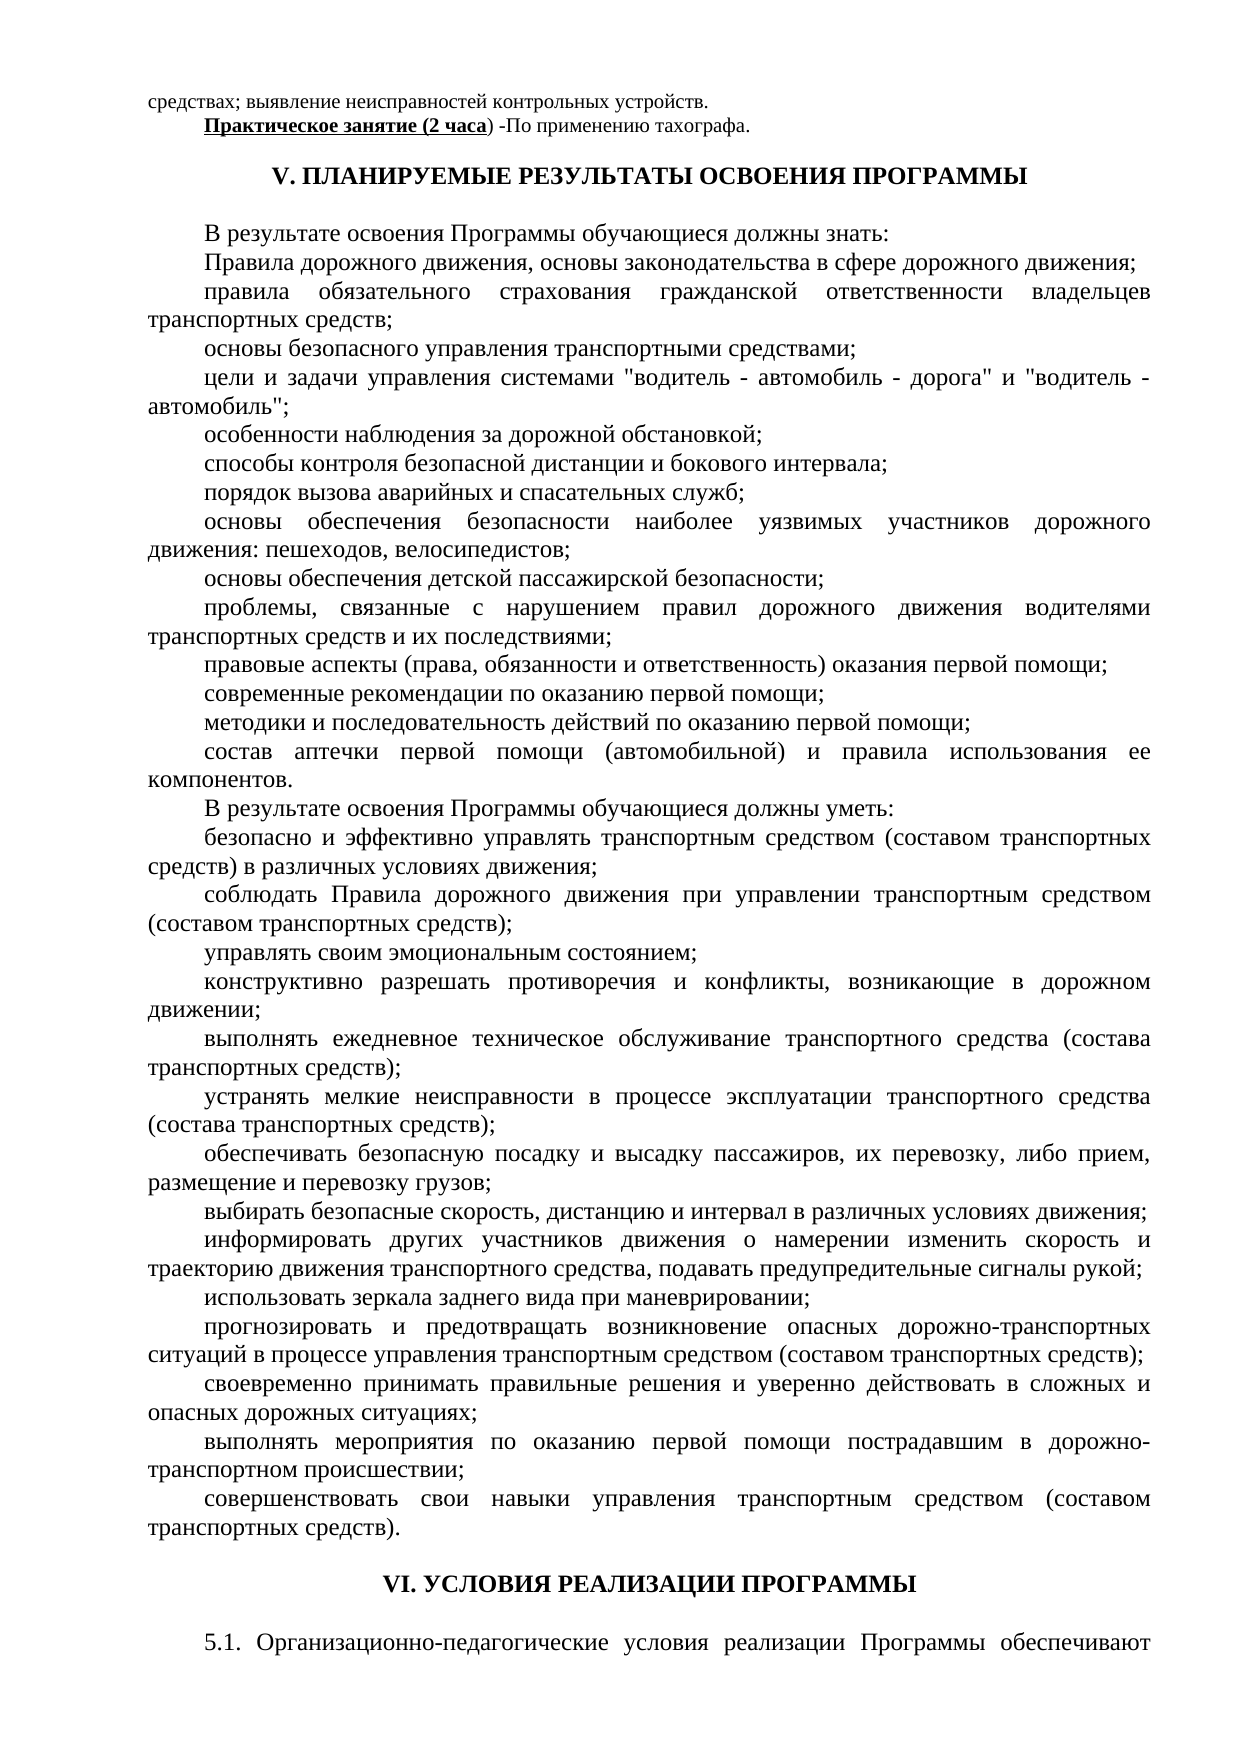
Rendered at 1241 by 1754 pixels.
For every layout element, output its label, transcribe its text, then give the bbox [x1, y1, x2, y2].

text основы безопасного управления транспортными средствами; [148, 333, 1152, 362]
text порядок вызова аварийных и спасательных служб; [148, 477, 1152, 506]
text основы обеспечения безопасности наиболее уязвимых участников дорожного движения: пешеходов, велосипедистов; [148, 506, 1152, 563]
text правовые аспекты (права, обязанности и ответственность) оказания первой помощи; [148, 649, 1152, 678]
text использовать зеркала заднего вида при маневрировании; [148, 1282, 1152, 1311]
text состав аптечки первой помощи (автомобильной) и правила использования ее компонентов. [148, 736, 1152, 793]
text совершенствовать свои навыки управления транспортным средством (составом транспортных средств). [148, 1483, 1152, 1541]
text VI. УСЛОВИЯ РЕАЛИЗАЦИИ ПРОГРАММЫ [148, 1569, 1152, 1598]
text конструктивно разрешать противоречия и конфликты, возникающие в дорожном движении; [148, 966, 1152, 1023]
text соблюдать Правила дорожного движения при управлении транспортным средством (составом транспортных средств); [148, 879, 1152, 937]
text устранять мелкие неисправности в процессе эксплуатации транспортного средства (состава транспортных средств); [148, 1081, 1152, 1138]
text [148, 1627, 1152, 1656]
text способы контроля безопасной дистанции и бокового интервала; [148, 448, 1152, 477]
text выполнять ежедневное техническое обслуживание транспортного средства (состава транспортных средств); [148, 1023, 1152, 1081]
text Правила дорожного движения, основы законодательства в сфере дорожного движения; [148, 247, 1152, 276]
text В результате освоения Программы обучающиеся должны уметь: [148, 793, 1152, 822]
text выбирать безопасные скорость, дистанцию и интервал в различных условиях движения; [148, 1196, 1152, 1224]
text безопасно и эффективно управлять транспортным средством (составом транспортных средств) в различных условиях движения; [148, 822, 1152, 879]
text проблемы, связанные с нарушением правил дорожного движения водителями транспортных средств и их последствиями; [148, 592, 1152, 649]
text обеспечивать безопасную посадку и высадку пассажиров, их перевозку, либо прием, размещение и перевозку грузов; [148, 1138, 1152, 1196]
text информировать других участников движения о намерении изменить скорость и траекторию движения транспортного средства, подавать предупредительные сигналы рукой; [148, 1224, 1152, 1282]
text управлять своим эмоциональным состоянием; [148, 937, 1152, 966]
text В результате освоения Программы обучающиеся должны знать: [148, 218, 1152, 247]
text Практическое занятие (2 часа) -По применению тахографа. [148, 113, 1152, 137]
text правила обязательного страхования гражданской ответственности владельцев транспортных средств; [148, 276, 1152, 333]
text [148, 89, 1152, 113]
text выполнять мероприятия по оказанию первой помощи пострадавшим в дорожно-транспортном происшествии; [148, 1426, 1152, 1483]
text основы обеспечения детской пассажирской безопасности; [148, 563, 1152, 592]
text особенности наблюдения за дорожной обстановкой; [148, 419, 1152, 448]
text методики и последовательность действий по оказанию первой помощи; [148, 707, 1152, 736]
text V. ПЛАНИРУЕМЫЕ РЕЗУЛЬТАТЫ ОСВОЕНИЯ ПРОГРАММЫ [148, 161, 1152, 189]
text своевременно принимать правильные решения и уверенно действовать в сложных и опасных дорожных ситуациях; [148, 1368, 1152, 1426]
text прогнозировать и предотвращать возникновение опасных дорожно-транспортных ситуаций в процессе управления транспортным средством (составом транспортных средств); [148, 1311, 1152, 1368]
text современные рекомендации по оказанию первой помощи; [148, 678, 1152, 707]
text цели и задачи управления системами "водитель - автомобиль - дорога" и "водитель - автомобиль"; [148, 362, 1152, 419]
